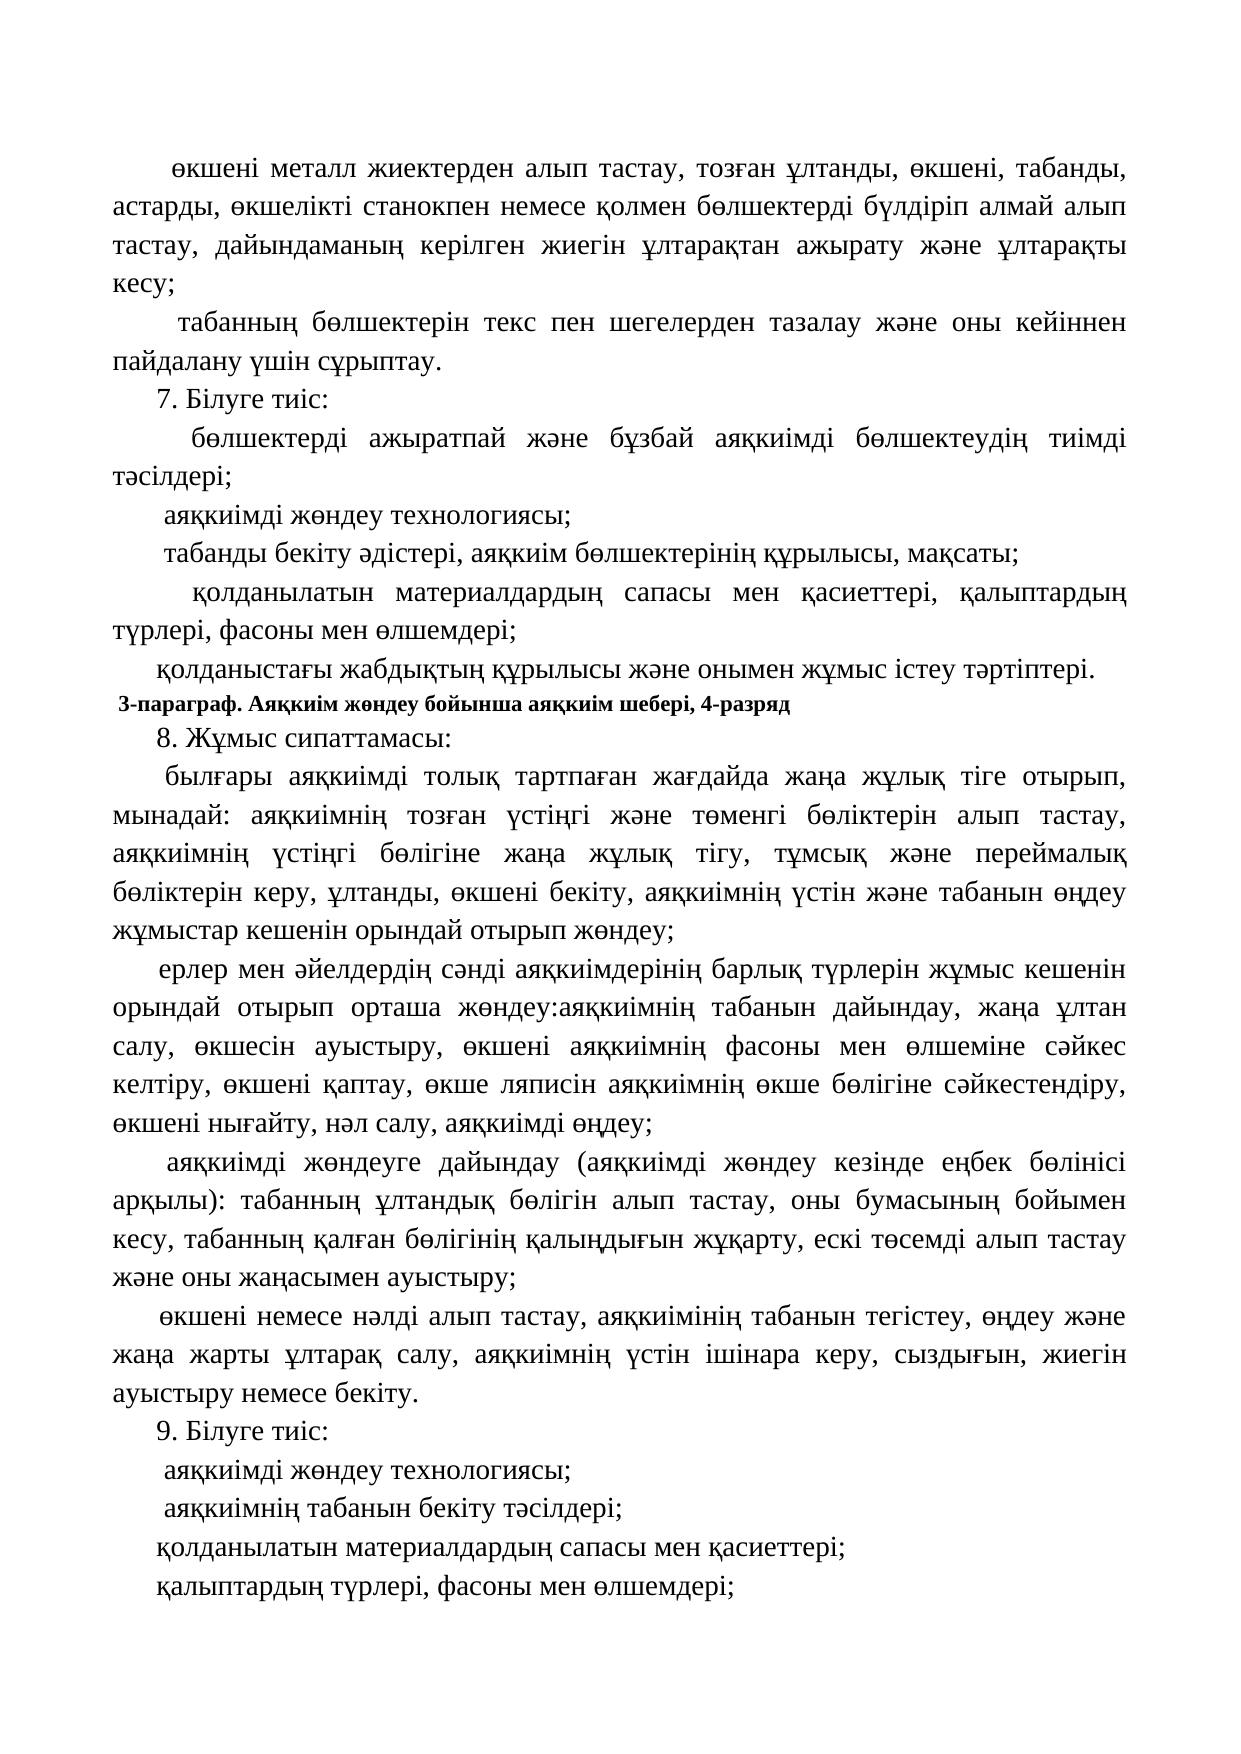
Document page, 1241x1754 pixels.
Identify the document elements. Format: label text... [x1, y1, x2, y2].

text бөлшектерді ажыратпай және бұзбай аяқкиімді бөлшектеудің тиімді тәсілдері; [112, 420, 1128, 492]
text 8. Жұмыс сипаттамасы: [112, 720, 1128, 753]
text қолданылатын материалдардың сапасы мен қасиеттері, қалыптардың түрлері, фасоны мен өлшемдері; [112, 574, 1128, 646]
text ерлер мен әйелдердің сәнді аяқкиімдерінің барлық түрлерін жұмыс кешенін орындай отырып орташа жөндеу:аяқкиімнің табанын дайындау, жаңа ұлтан салу, өкшесін ауыстыру, өкшені аяқкиімнің фасоны мен өлшеміне сәйкес келтіру, өкшені қаптау, өкше ляписін аяқкиімнің өкше бөлігіне сәйкестендіру, өкшені нығайту, нәл салу, аяқкиімді өңдеу; [112, 951, 1128, 1139]
text аяқкиімді жөндеу технологиясы; [112, 1452, 1128, 1486]
text аяқкиімді жөндеуге дайындау (аяқкиімді жөндеу кезінде еңбек бөлінісі арқылы): табанның ұлтандық бөлігін алып тастау, оны бумасының бойымен кесу, табанның қалған бөлігінің қалыңдығын жұқарту, ескі төсемді алып тастау және оны жаңасымен ауыстыру; [112, 1144, 1128, 1293]
text 7. Білуге тиіс: [112, 381, 1128, 415]
text табанның бөлшектерін текс пен шегелерден тазалау және оны кейіннен пайдалану үшін сұрыптау. [112, 304, 1128, 376]
text өкшені немесе нәлді алып тастау, аяқкиімінің табанын тегістеу, өңдеу және жаңа жарты ұлтарақ салу, аяқкиімнің үстін ішінара керу, сыздығын, жиегін ауыстыру немесе бекіту. [112, 1298, 1128, 1408]
text былғары аяқкиімді толық тартпаған жағдайда жаңа жұлық тіге отырып, мынадай: аяқкиімнің тозған үстіңгі және төменгі бөліктерін алып тастау, аяқкиімнің үстіңгі бөлігіне жаңа жұлық тігу, тұмсық және переймалық бөліктерін керу, ұлтанды, өкшені бекіту, аяқкиімнің үстін және табанын өңдеу жұмыстар кешенін орындай отырып жөндеу; [112, 758, 1128, 946]
text табанды бекіту әдістері, аяқкиім бөлшектерінің құрылысы, мақсаты; [112, 535, 1128, 569]
text қолданылатын материалдардың сапасы мен қасиеттері; [112, 1529, 1128, 1563]
text аяқкиімді жөндеу технологиясы; [112, 497, 1128, 530]
text өкшені металл жиектерден алып тастау, тозған ұлтанды, өкшені, табанды, астарды, өкшелікті станокпен немесе қолмен бөлшектерді бүлдіріп алмай алып тастау, дайындаманың керілген жиегін ұлтарақтан ажырату және ұлтарақты кесу; [112, 150, 1128, 299]
text қалыптардың түрлері, фасоны мен өлшемдері; [112, 1568, 1128, 1601]
text қолданыстағы жабдықтың құрылысы және онымен жұмыс істеу тәртіптері. [112, 651, 1128, 684]
text аяқкиімнің табанын бекіту тәсілдері; [112, 1491, 1128, 1524]
text 3-параграф. Аяқкиім жөндеу бойынша аяқкиім шебері, 4-разряд [112, 689, 1128, 716]
text 9. Білуге тиіс: [112, 1413, 1128, 1447]
